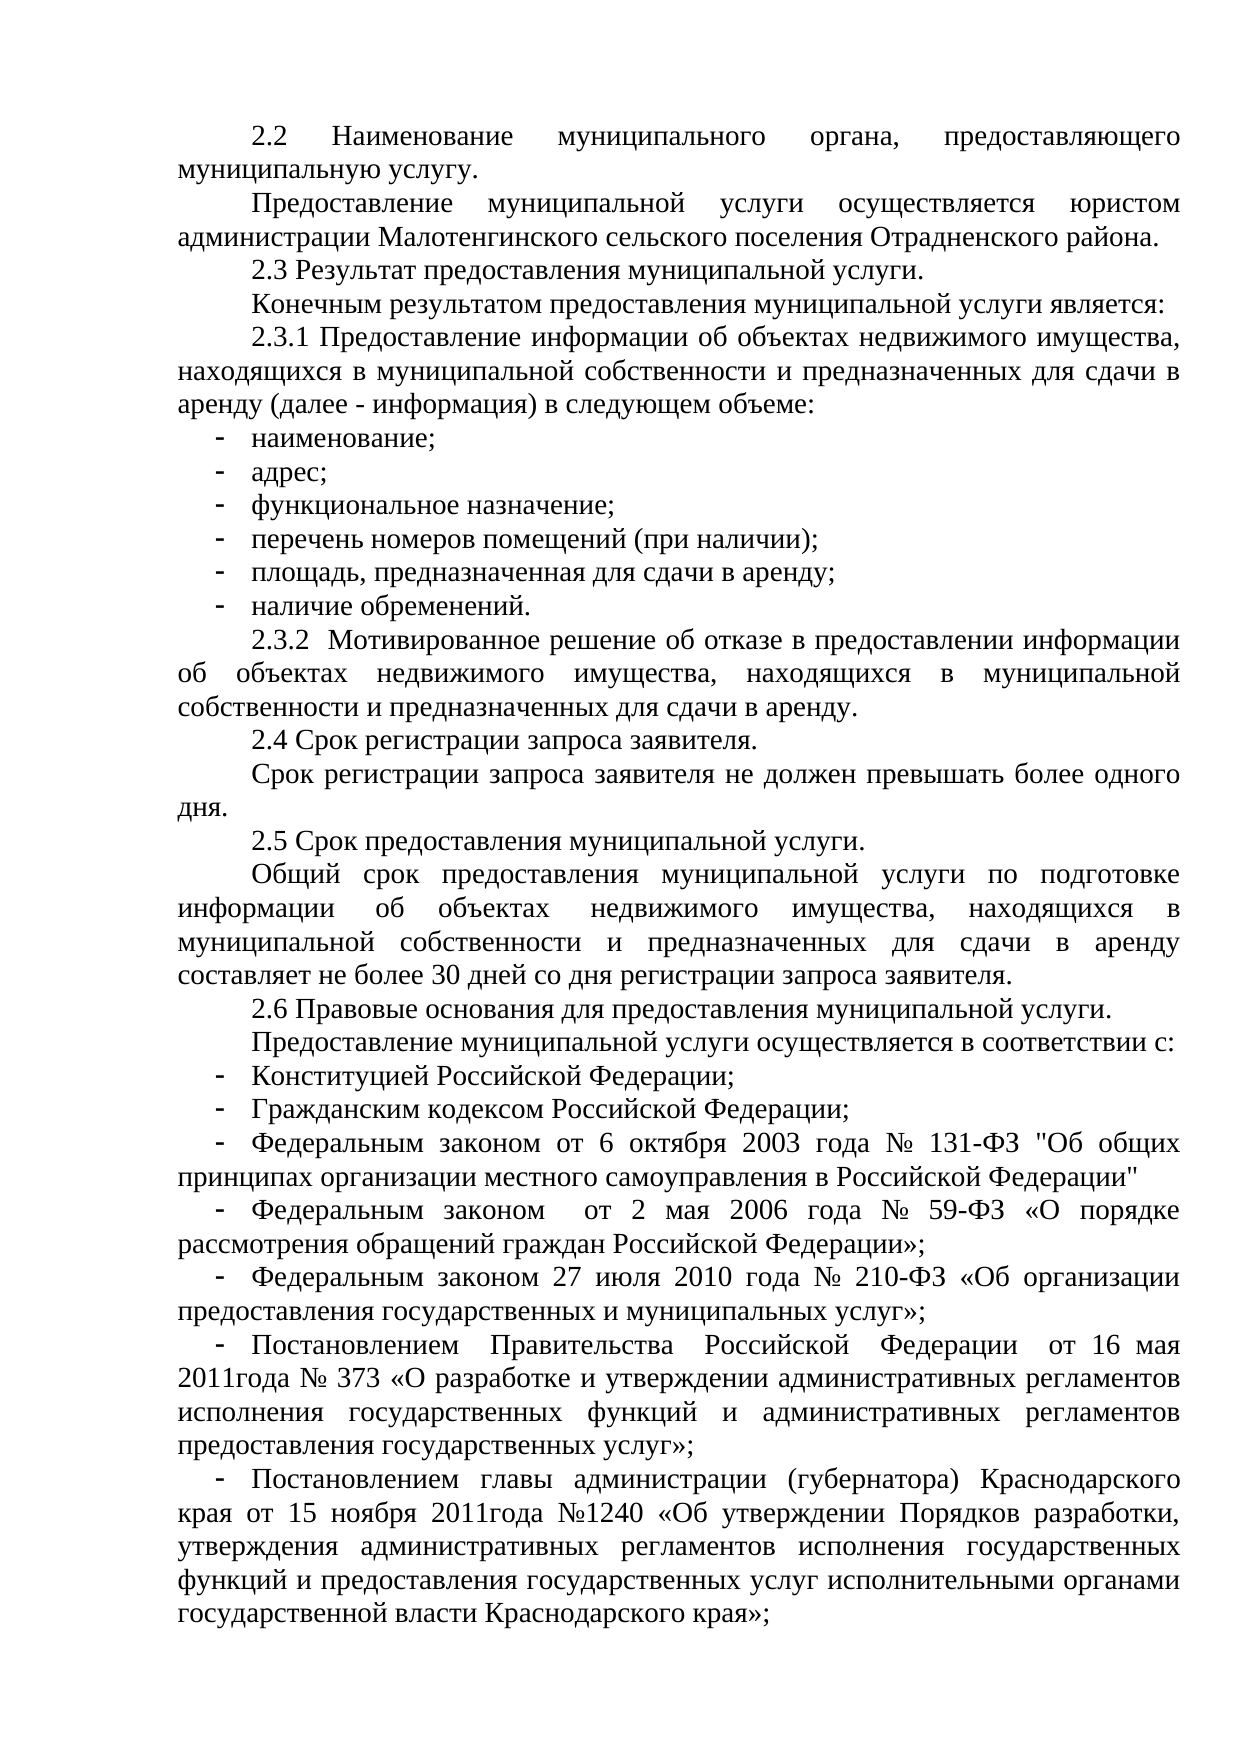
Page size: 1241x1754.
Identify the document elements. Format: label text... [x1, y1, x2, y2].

list Федеральным законом от 6 октября 2003 года № 131-ФЗ "Об общих принципах организации местного самоуправления в Российской Федерации" [177, 1125, 1181, 1192]
text Срок регистрации запроса заявителя не должен превышать более одного дня. [177, 756, 1181, 823]
text 2.3.2 Мотивированное решение об отказе в предоставлении информации об объектах недвижимого имущества, находящихся в муниципальной собственности и предназначенных для сдачи в аренду. [177, 622, 1181, 722]
text 2.6 Правовые основания для предоставления муниципальной услуги. [177, 991, 1181, 1024]
text 2.3 Результат предоставления муниципальной услуги. [177, 252, 1181, 286]
text Предоставление муниципальной услуги осуществляется в соответствии с: [177, 1024, 1181, 1058]
list площадь, предназначенная для сдачи в аренду; [215, 554, 1181, 588]
list Постановлением главы администрации (губернатора) Краснодарского края от 15 ноября 2011года №1240 «Об утверждении Порядков разработки, утверждения административных регламентов исполнения государственных функций и предоставления государственных услуг исполнительными органами государственной власти Краснодарского края»; [177, 1461, 1181, 1629]
list наличие обременений. [215, 588, 1181, 622]
list адрес; [215, 454, 1181, 487]
text 2.3.1 Предоставление информации об объектах недвижимого имущества, находящихся в муниципальной собственности и предназначенных для сдачи в аренду (далее - информация) в следующем объеме: [177, 319, 1181, 420]
text Конечным результатом предоставления муниципальной услуги является: [177, 286, 1181, 319]
text 2.2 Наименование муниципального органа, предоставляющего муниципальную услугу. [177, 118, 1181, 185]
list перечень номеров помещений (при наличии); [215, 521, 1181, 554]
list функциональное назначение; [215, 487, 1181, 521]
list Федеральным законом от 2 мая 2006 года № 59-ФЗ «О порядке рассмотрения обращений граждан Российской Федерации»; [177, 1192, 1181, 1259]
text Общий срок предоставления муниципальной услуги по подготовке информации об объектах недвижимого имущества, находящихся в муниципальной собственности и предназначенных для сдачи в аренду составляет не более 30 дней со дня регистрации запроса заявителя. [177, 857, 1181, 991]
list Гражданским кодексом Российской Федерации; [177, 1092, 1181, 1125]
list наименование; [215, 420, 1181, 454]
list Федеральным законом 27 июля 2010 года № 210-ФЗ «Об организации предоставления государственных и муниципальных услуг»; [177, 1259, 1181, 1327]
list Конституцией Российской Федерации; [177, 1058, 1181, 1092]
text 2.5 Срок предоставления муниципальной услуги. [177, 823, 1181, 857]
text 2.4 Срок регистрации запроса заявителя. [177, 722, 1181, 756]
text Предоставление муниципальной услуги осуществляется юристом администрации Малотенгинского сельского поселения Отрадненского района. [177, 185, 1181, 252]
list Постановлением Правительства Российской Федерации от 16 мая 2011года № 373 «О разработке и утверждении административных регламентов исполнения государственных функций и административных регламентов предоставления государственных услуг»; [177, 1327, 1181, 1461]
